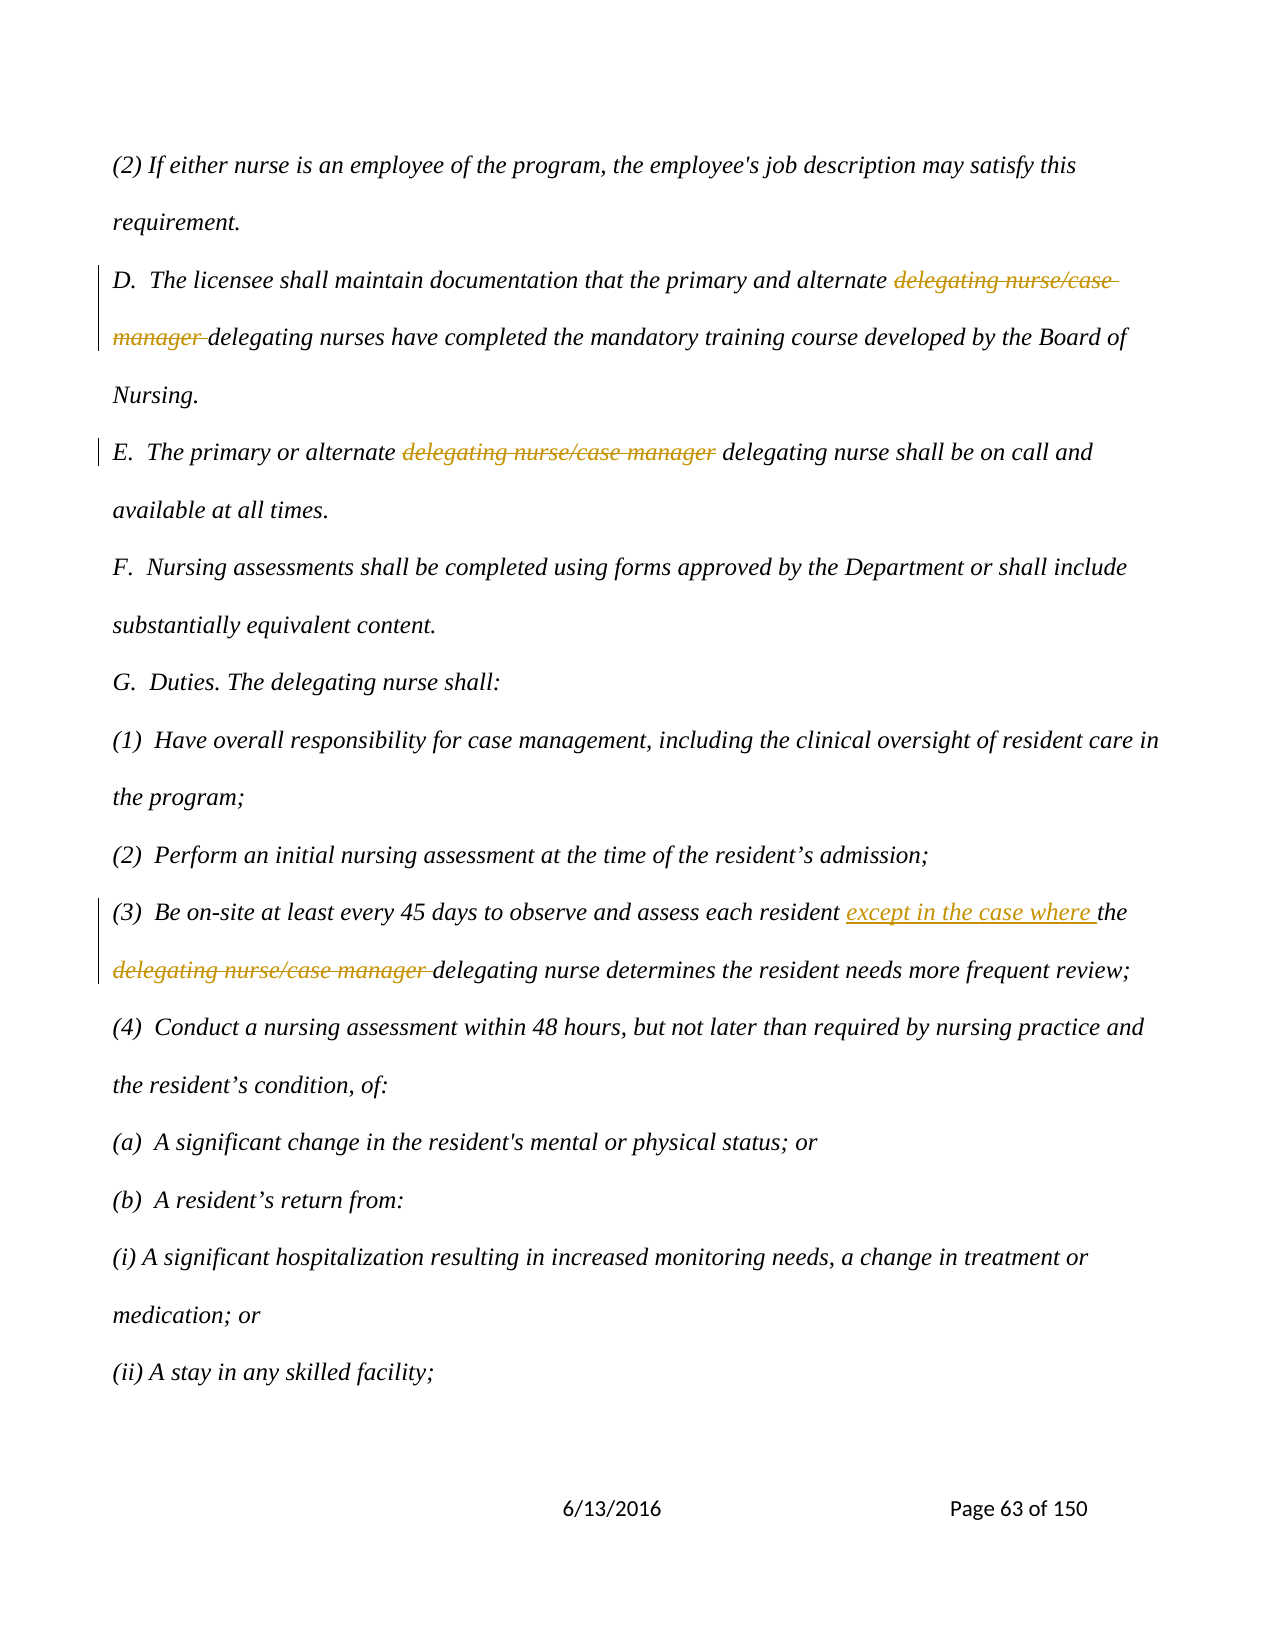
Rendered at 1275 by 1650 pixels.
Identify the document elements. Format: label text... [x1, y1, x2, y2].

text (4) Conduct a nursing assessment within 48 hours, but not later than required by nursing practice and the resident’s condition, of: [112, 1012, 1162, 1099]
text (a) A significant change in the resident's mental or physical status; or [112, 1127, 1162, 1156]
text E. The primary or alternate delegating nurse shall be on call and available at all times. [112, 437, 1162, 524]
text (i) A significant hospitalization resulting in increased monitoring needs, a change in treatment or medication; or [112, 1242, 1162, 1329]
text (2) Perform an initial nursing assessment at the time of the resident’s admission; [112, 840, 1162, 869]
text F. Nursing assessments shall be completed using forms approved by the Department or shall include substantially equivalent content. [112, 552, 1162, 639]
text (1) Have overall responsibility for case management, including the clinical oversight of resident care in the program; [112, 725, 1162, 811]
text (ii) A stay in any skilled facility; [112, 1357, 1162, 1386]
text (b) A resident’s return from: [112, 1185, 1162, 1214]
text (3) Be on-site at least every 45 days to observe and assess each resident the delegating nurse determines the resident needs more frequent review; [112, 897, 1162, 984]
text D. The licensee shall maintain documentation that the primary and alternate delegating nurses have completed the mandatory training course developed by the Board of Nursing. [112, 265, 1162, 409]
text (2) If either nurse is an employee of the program, the employee's job description may satisfy this requirement. [112, 150, 1162, 236]
text G. Duties. The delegating nurse shall: [112, 667, 1162, 696]
